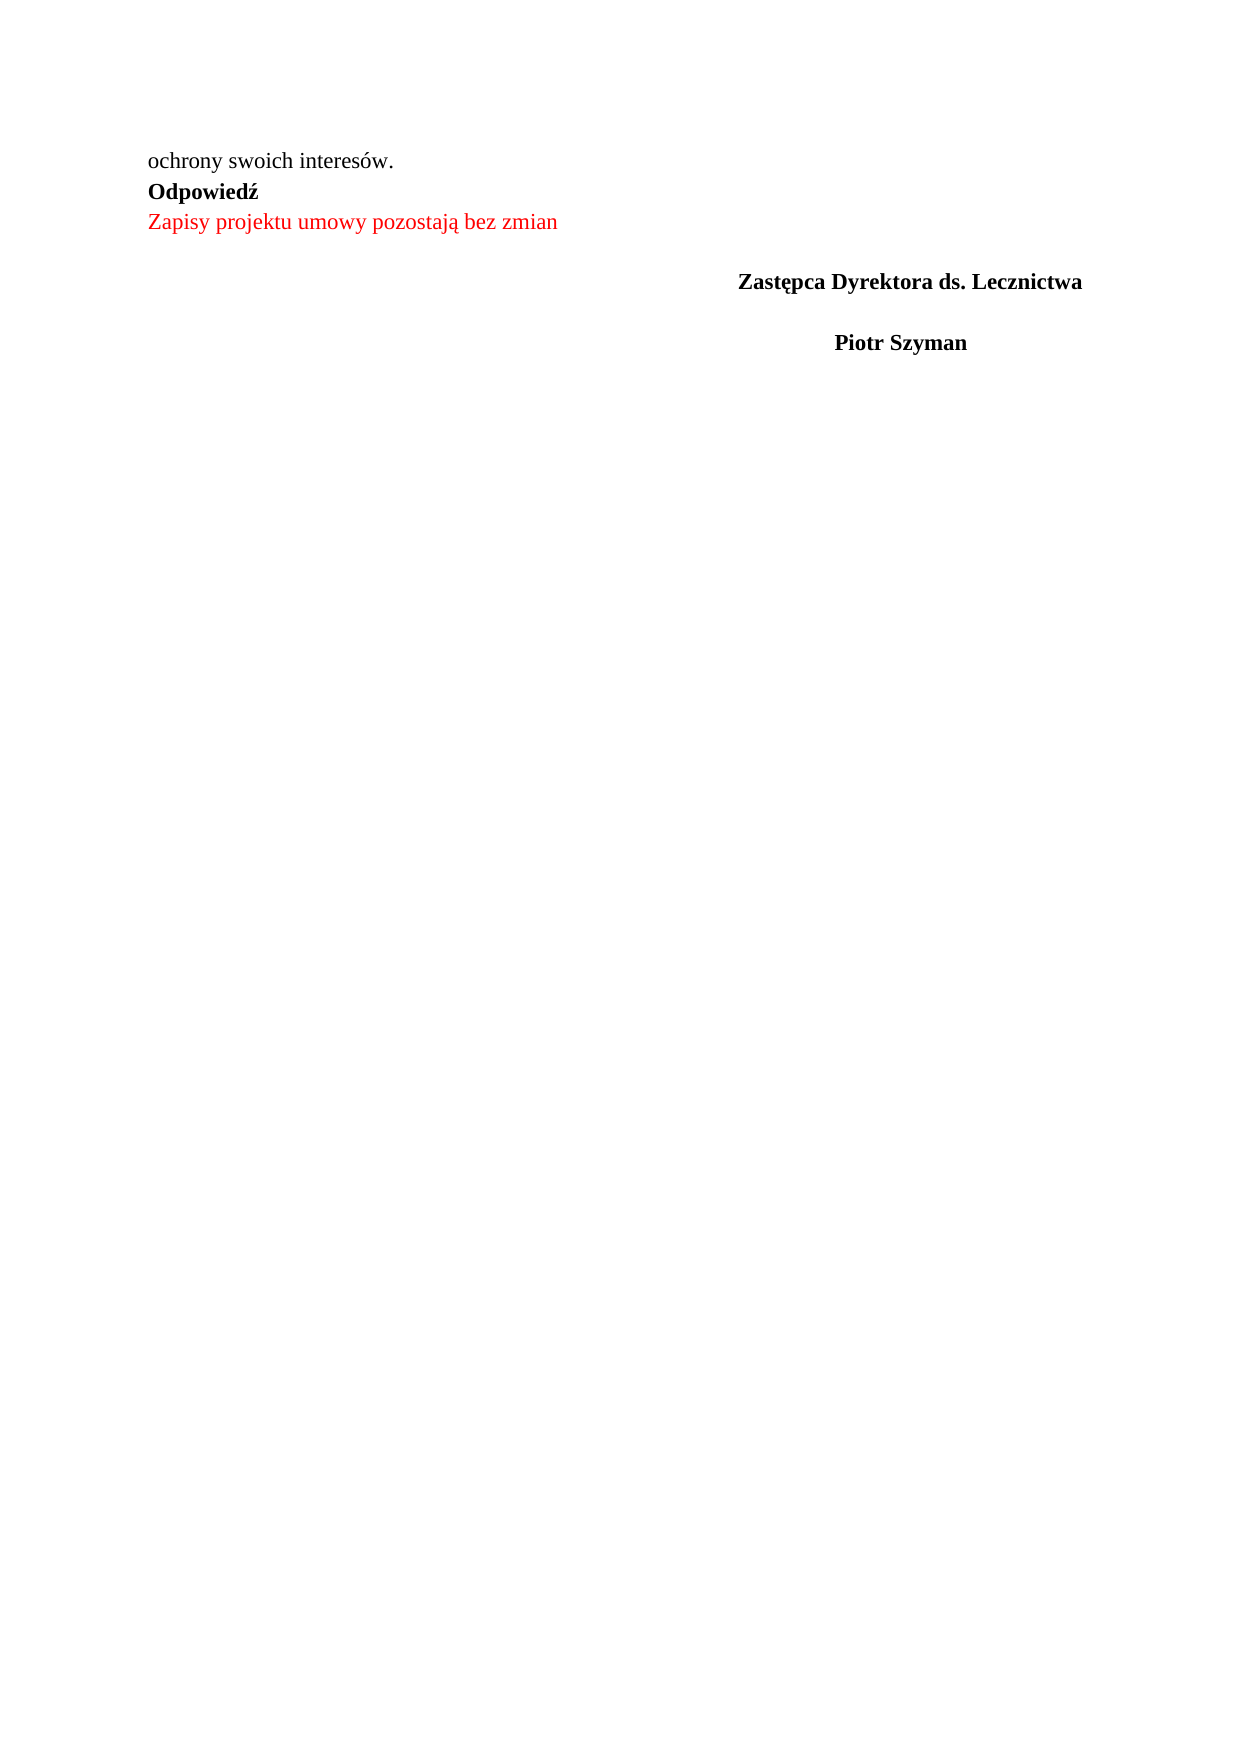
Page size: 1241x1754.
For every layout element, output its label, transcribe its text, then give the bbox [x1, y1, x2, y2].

text Zastępca Dyrektora ds. Lecznictwa [664, 268, 1093, 295]
text ochrony swoich interesów. [148, 148, 1093, 174]
text Piotr Szyman [811, 329, 1093, 355]
text Zapisy projektu umowy pozostają bez zmian [148, 208, 1093, 234]
text Odpowiedź [148, 178, 1093, 204]
